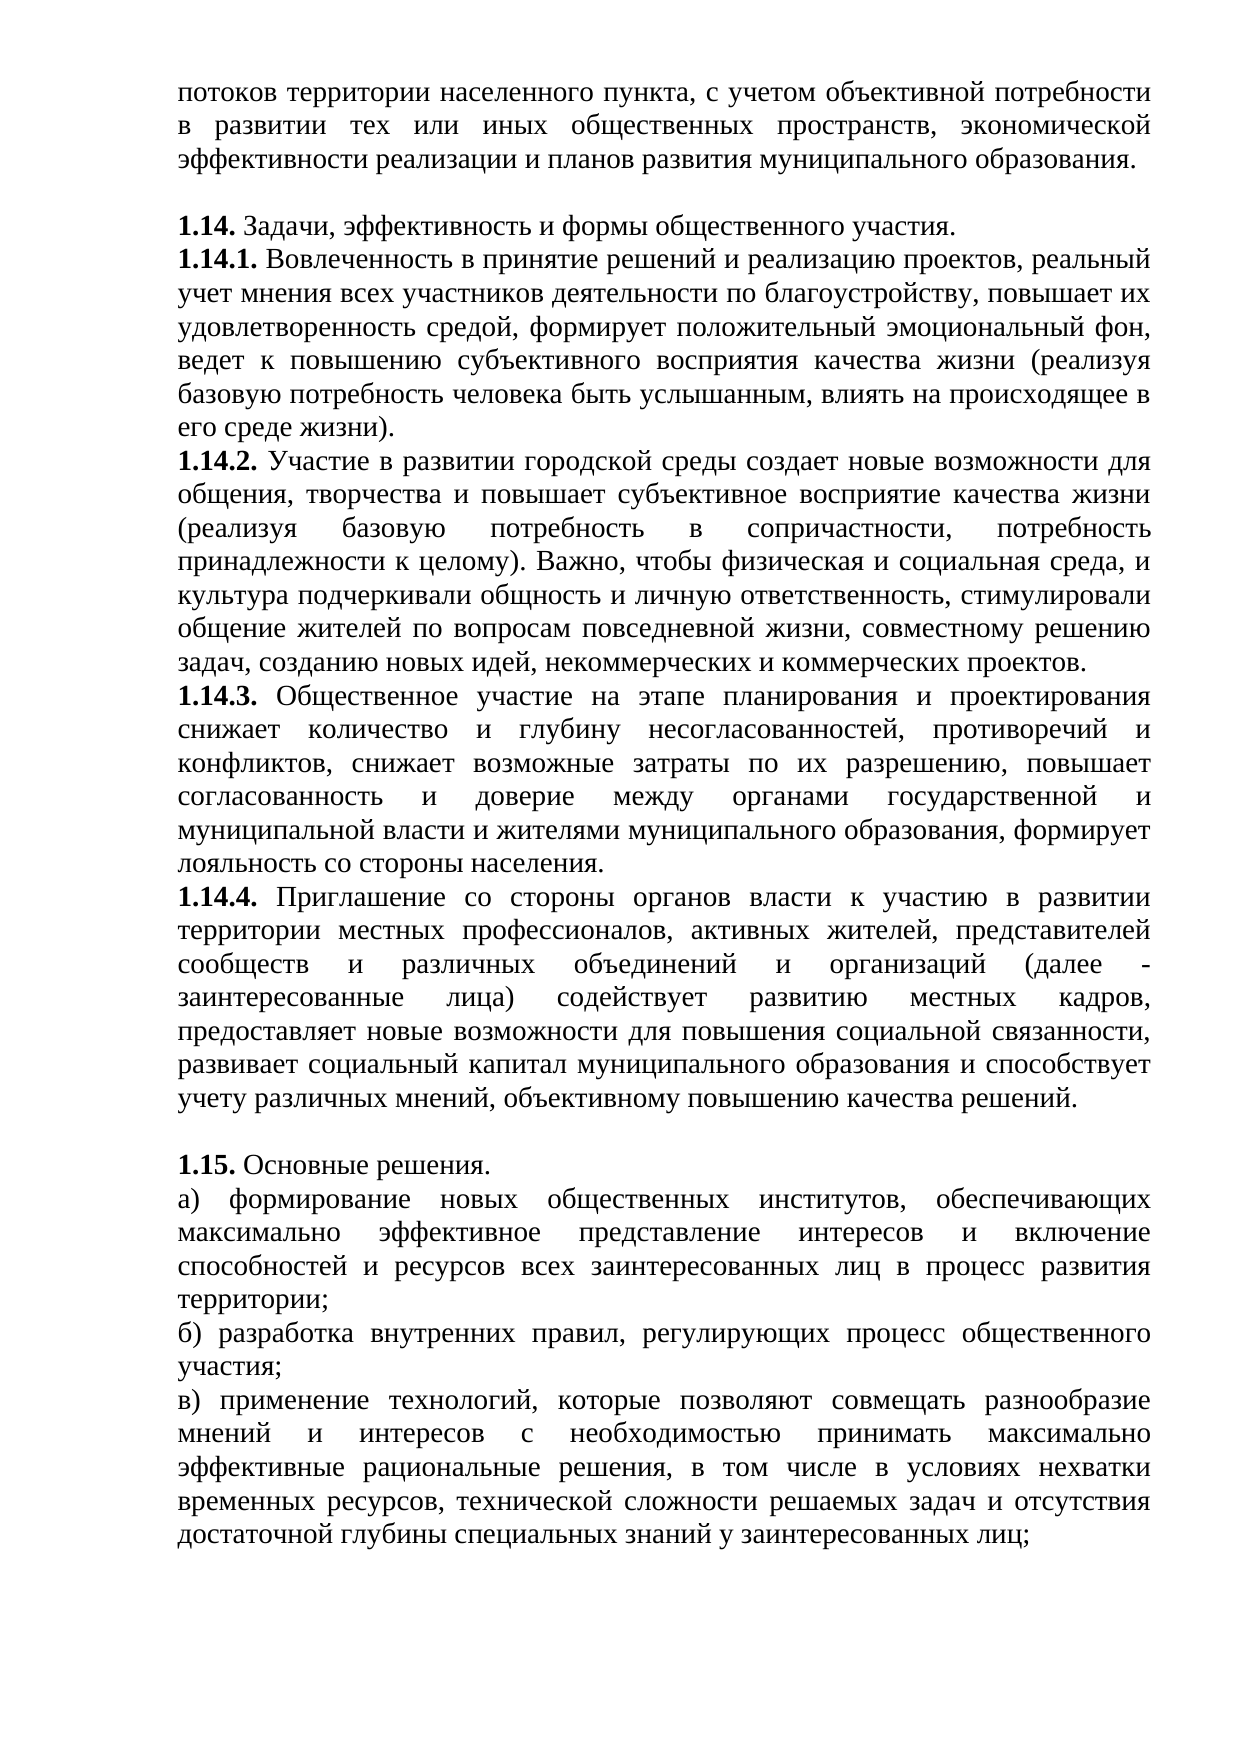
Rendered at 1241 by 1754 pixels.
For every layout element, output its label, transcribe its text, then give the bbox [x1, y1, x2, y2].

text 1.14. Задачи, эффективность и формы общественного участия. [177, 208, 1152, 242]
text 1.15. Основные решения. [177, 1147, 1152, 1181]
text в) применение технологий, которые позволяют совмещать разнообразие мнений и интересов с необходимостью принимать максимально эффективные рациональные решения, в том числе в условиях нехватки временных ресурсов, технической сложности решаемых задач и отсутствия достаточной глубины специальных знаний у заинтересованных лиц; [177, 1382, 1152, 1550]
text 1.14.3. Общественное участие на этапе планирования и проектирования снижает количество и глубину несогласованностей, противоречий и конфликтов, снижает возможные затраты по их разрешению, повышает согласованность и доверие между органами государственной и муниципальной власти и жителями муниципального образования, формирует лояльность со стороны населения. [177, 678, 1152, 879]
text 1.14.1. Вовлеченность в принятие решений и реализацию проектов, реальный учет мнения всех участников деятельности по благоустройству, повышает их удовлетворенность средой, формирует положительный эмоциональный фон, ведет к повышению субъективного восприятия качества жизни (реализуя базовую потребность человека быть услышанным, влиять на происходящее в его среде жизни). [177, 242, 1152, 443]
text б) разработка внутренних правил, регулирующих процесс общественного участия; [177, 1315, 1152, 1382]
text 1.14.2. Участие в развитии городской среды создает новые возможности для общения, творчества и повышает субъективное восприятие качества жизни (реализуя базовую потребность в сопричастности, потребность принадлежности к целому). Важно, чтобы физическая и социальная среда, и культура подчеркивали общность и личную ответственность, стимулировали общение жителей по вопросам повседневной жизни, совместному решению задач, созданию новых идей, некоммерческих и коммерческих проектов. [177, 443, 1152, 678]
text 1.14.4. Приглашение со стороны органов власти к участию в развитии территории местных профессионалов, активных жителей, представителей сообществ и различных объединений и организаций (далее - заинтересованные лица) содействует развитию местных кадров, предоставляет новые возможности для повышения социальной связанности, развивает социальный капитал муниципального образования и способствует учету различных мнений, объективному повышению качества решений. [177, 879, 1152, 1114]
text а) формирование новых общественных институтов, обеспечивающих максимально эффективное представление интересов и включение способностей и ресурсов всех заинтересованных лиц в процесс развития территории; [177, 1181, 1152, 1315]
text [177, 74, 1152, 174]
